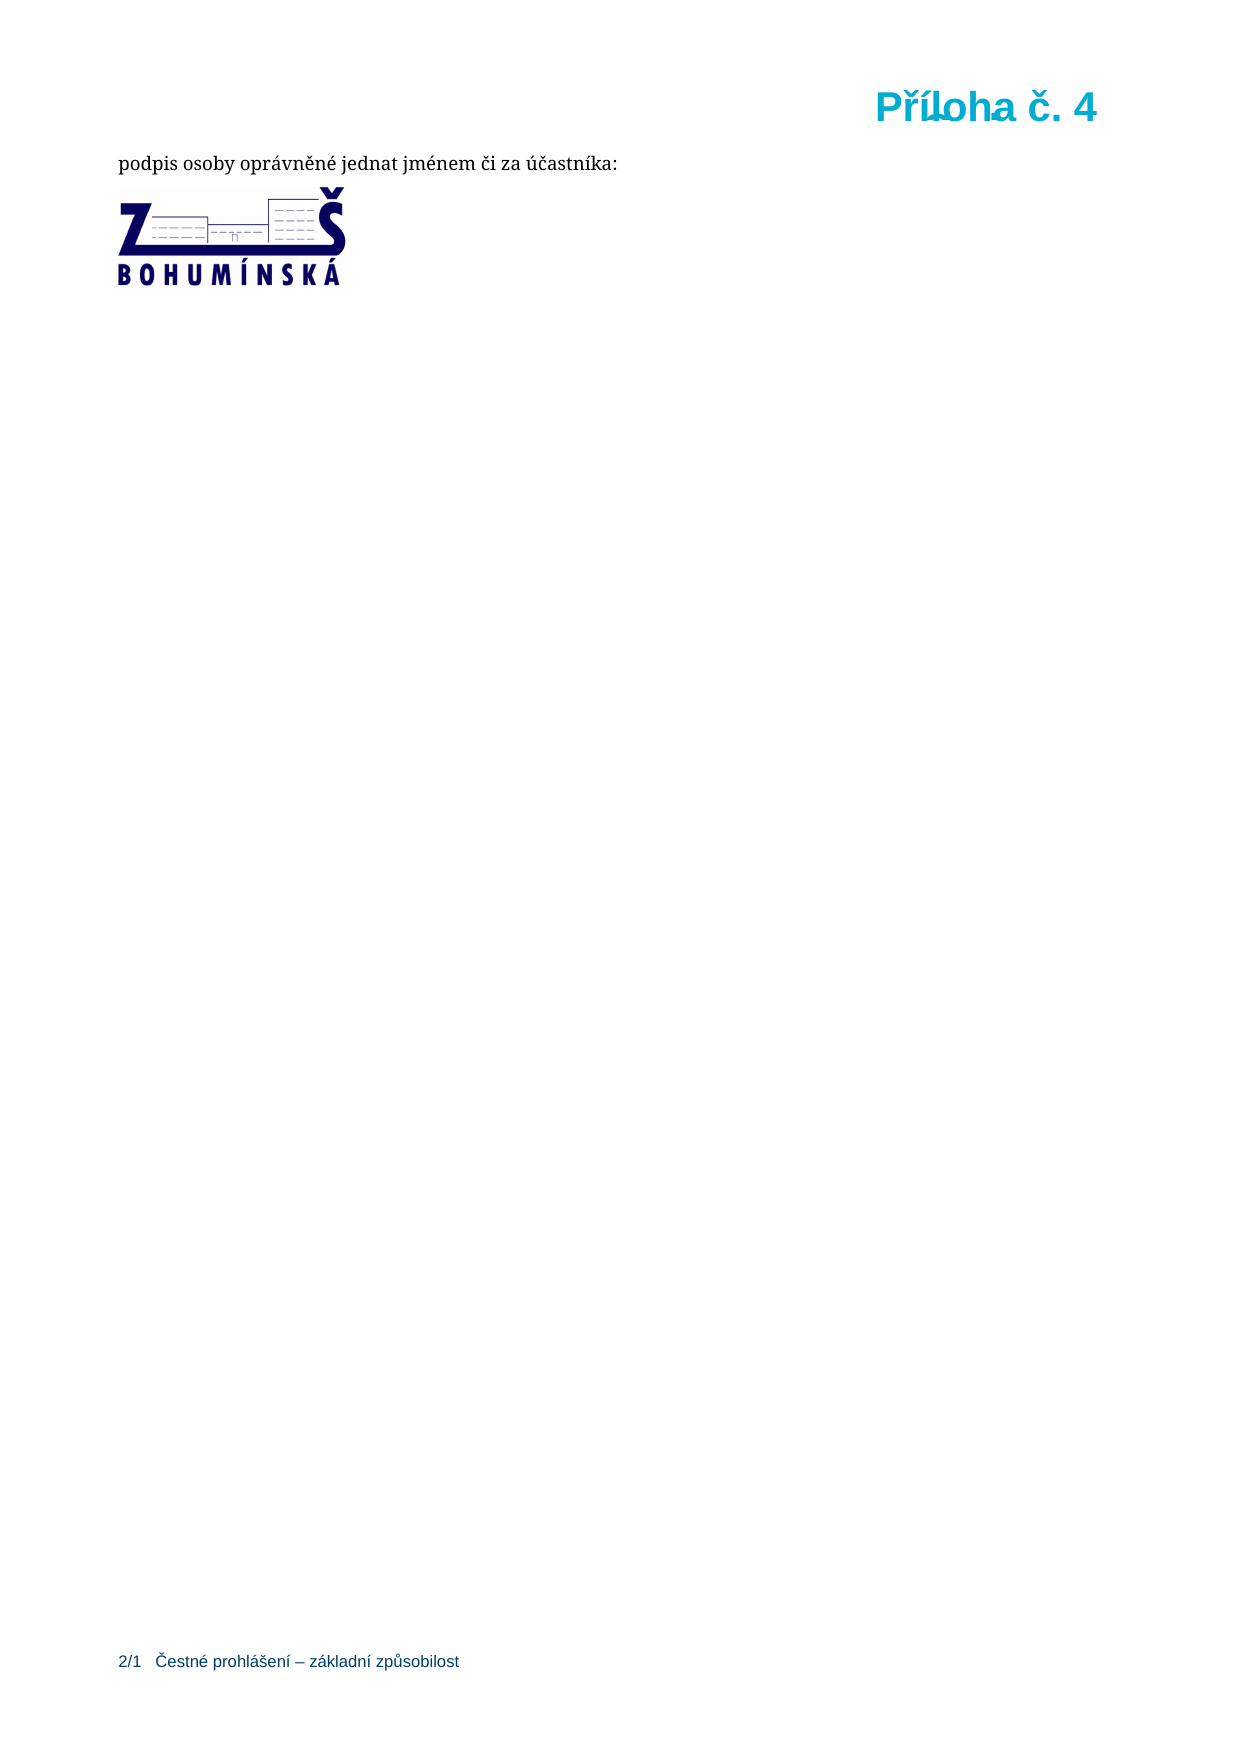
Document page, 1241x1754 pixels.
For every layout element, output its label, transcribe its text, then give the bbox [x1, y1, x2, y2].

text podpis osoby oprávněné jednat jménem či za účastníka: [118, 150, 1122, 298]
